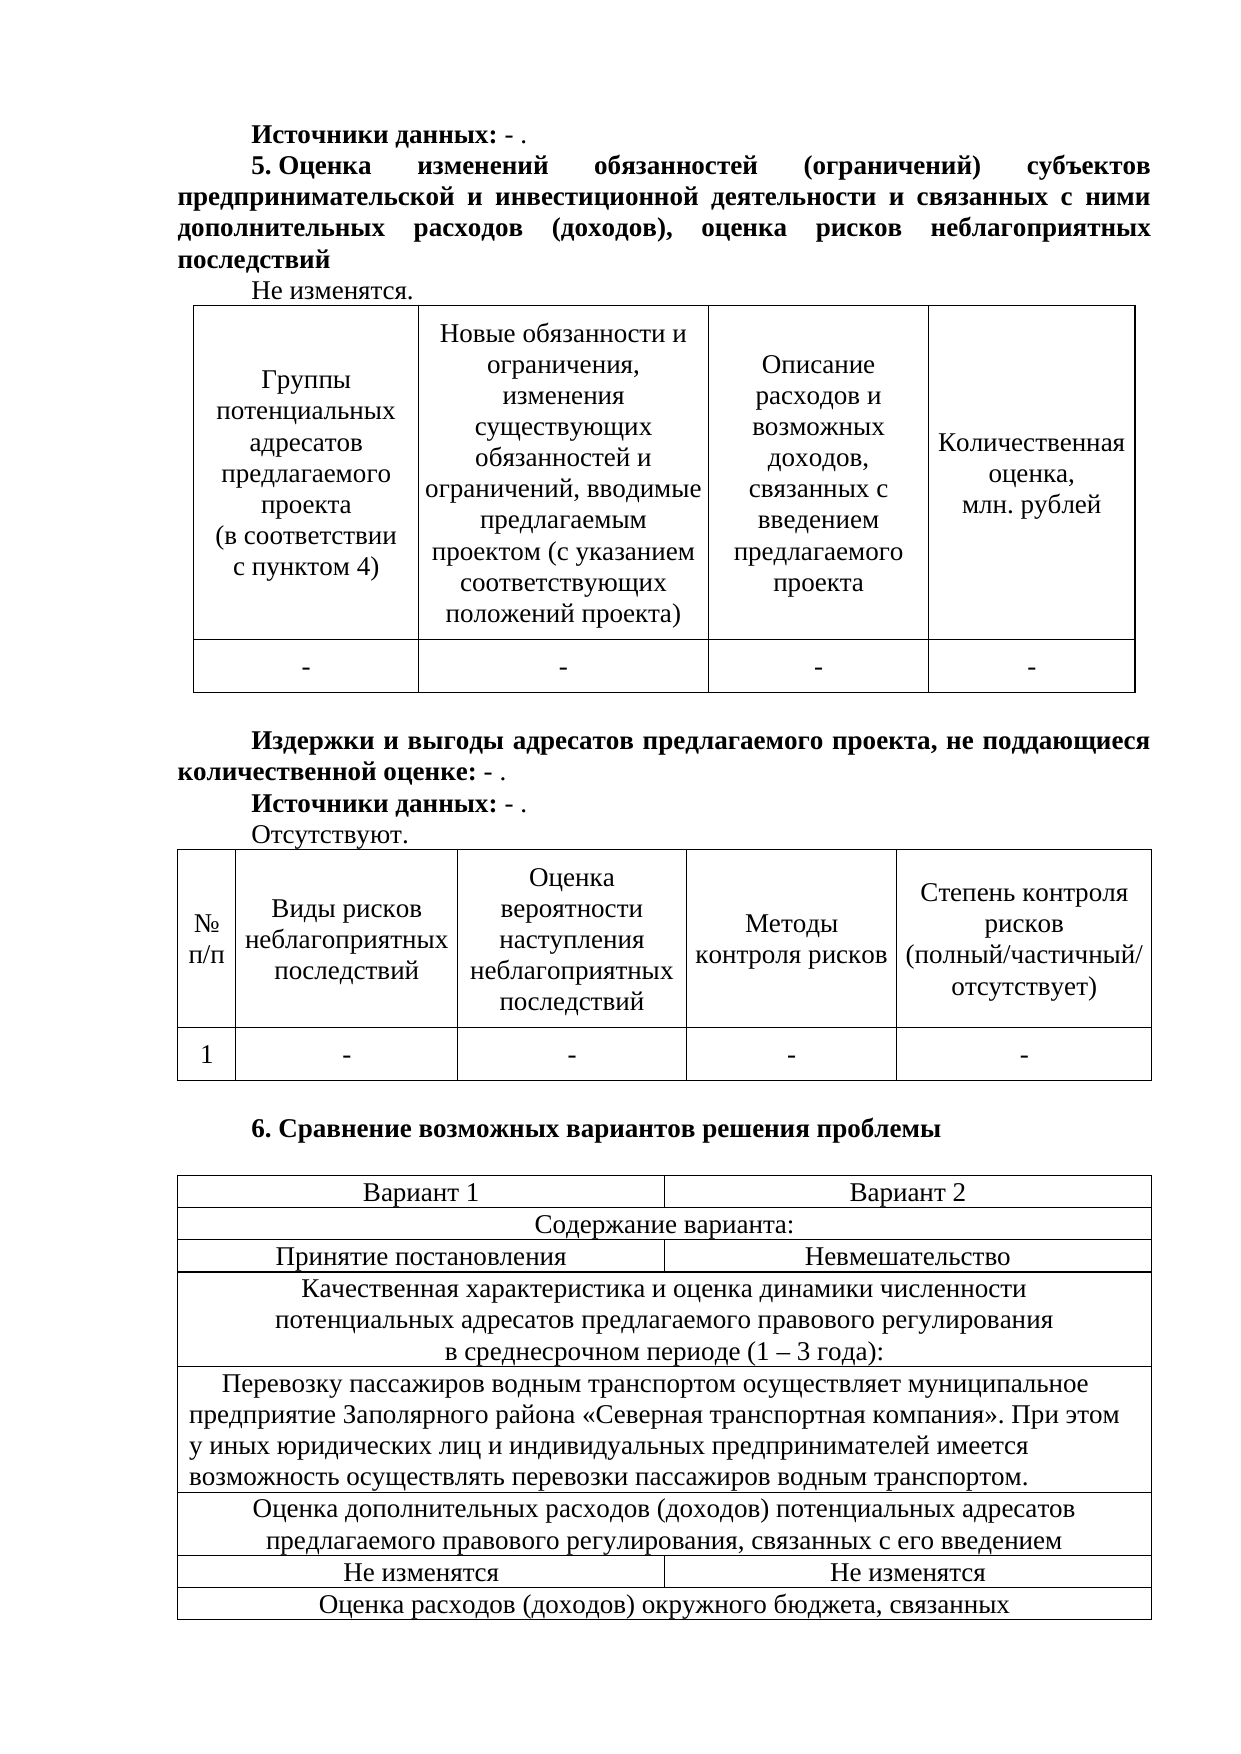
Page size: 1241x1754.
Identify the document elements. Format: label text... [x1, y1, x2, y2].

table_cell Перевозку пассажиров водным транспортом осуществляет муниципальное предприятие Заполярного района «Северная транспортная компания». При этом у иных юридических лиц и индивидуальных предпринимателей имеется возможность осуществлять перевозки пассажиров водным транспортом. [178, 1367, 1151, 1492]
table_header Оценка вероятности наступления неблагоприятных последствий [458, 850, 686, 1027]
text Источники данных: - . [177, 118, 1152, 149]
table_cell Невмешательство [665, 1240, 1151, 1271]
text 5. Оценка изменений обязанностей (ограничений) субъектов предпринимательской и инвестиционной деятельности и связанных с ними дополнительных расходов (доходов), оценка рисков неблагоприятных последствий [177, 149, 1152, 274]
table_cell - [709, 640, 928, 692]
table_header Описание расходов и возможных доходов, связанных с введением предлагаемого проекта [709, 306, 928, 639]
table_header Методы контроля рисков [687, 850, 896, 1027]
text Отсутствуют. [177, 818, 1152, 849]
table_cell Принятие постановления [178, 1240, 664, 1271]
table_cell - [929, 640, 1134, 692]
text Издержки и выгоды адресатов предлагаемого проекта, не поддающиеся количественной оценке: - . [177, 724, 1152, 787]
text Источники данных: - . [177, 787, 1152, 818]
text 6. Сравнение возможных вариантов решения проблемы [177, 1113, 1152, 1144]
table_header Вариант 2 [665, 1176, 1151, 1207]
table_header Количественная оценка, млн. рублей [929, 306, 1134, 639]
table_header Виды рисков неблагоприятных последствий [236, 850, 457, 1027]
table_cell Не изменятся [665, 1556, 1151, 1587]
table_cell - [419, 640, 708, 692]
table_cell - [687, 1028, 896, 1080]
table_cell Содержание варианта: [178, 1208, 1151, 1239]
table_cell Не изменятся [178, 1556, 664, 1587]
table_cell Оценка дополнительных расходов (доходов) потенциальных адресатов предлагаемого правового регулирования, связанных с его введением [178, 1493, 1151, 1555]
table_cell - [236, 1028, 457, 1080]
table_header № п/п [178, 850, 235, 1027]
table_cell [178, 1588, 1151, 1619]
table_cell 1 [178, 1028, 235, 1080]
table_header Группы потенциальных адресатов предлагаемого проекта (в соответствии с пунктом 4) [194, 306, 418, 639]
table_header Степень контроля рисков (полный/частичный/отсутствует) [897, 850, 1151, 1027]
table_cell - [194, 640, 418, 692]
table_header Новые обязанности и ограничения, изменения существующих обязанностей и ограничений, вводимые предлагаемым проектом (с указанием соответствующих положений проекта) [419, 306, 708, 639]
table_cell - [458, 1028, 686, 1080]
text Не изменятся. [177, 274, 1152, 305]
table_header Вариант 1 [178, 1176, 664, 1207]
table_cell - [897, 1028, 1151, 1080]
table_cell Качественная характеристика и оценка динамики численности потенциальных адресатов предлагаемого правового регулирования в среднесрочном периоде (1 – 3 года): [178, 1273, 1151, 1366]
